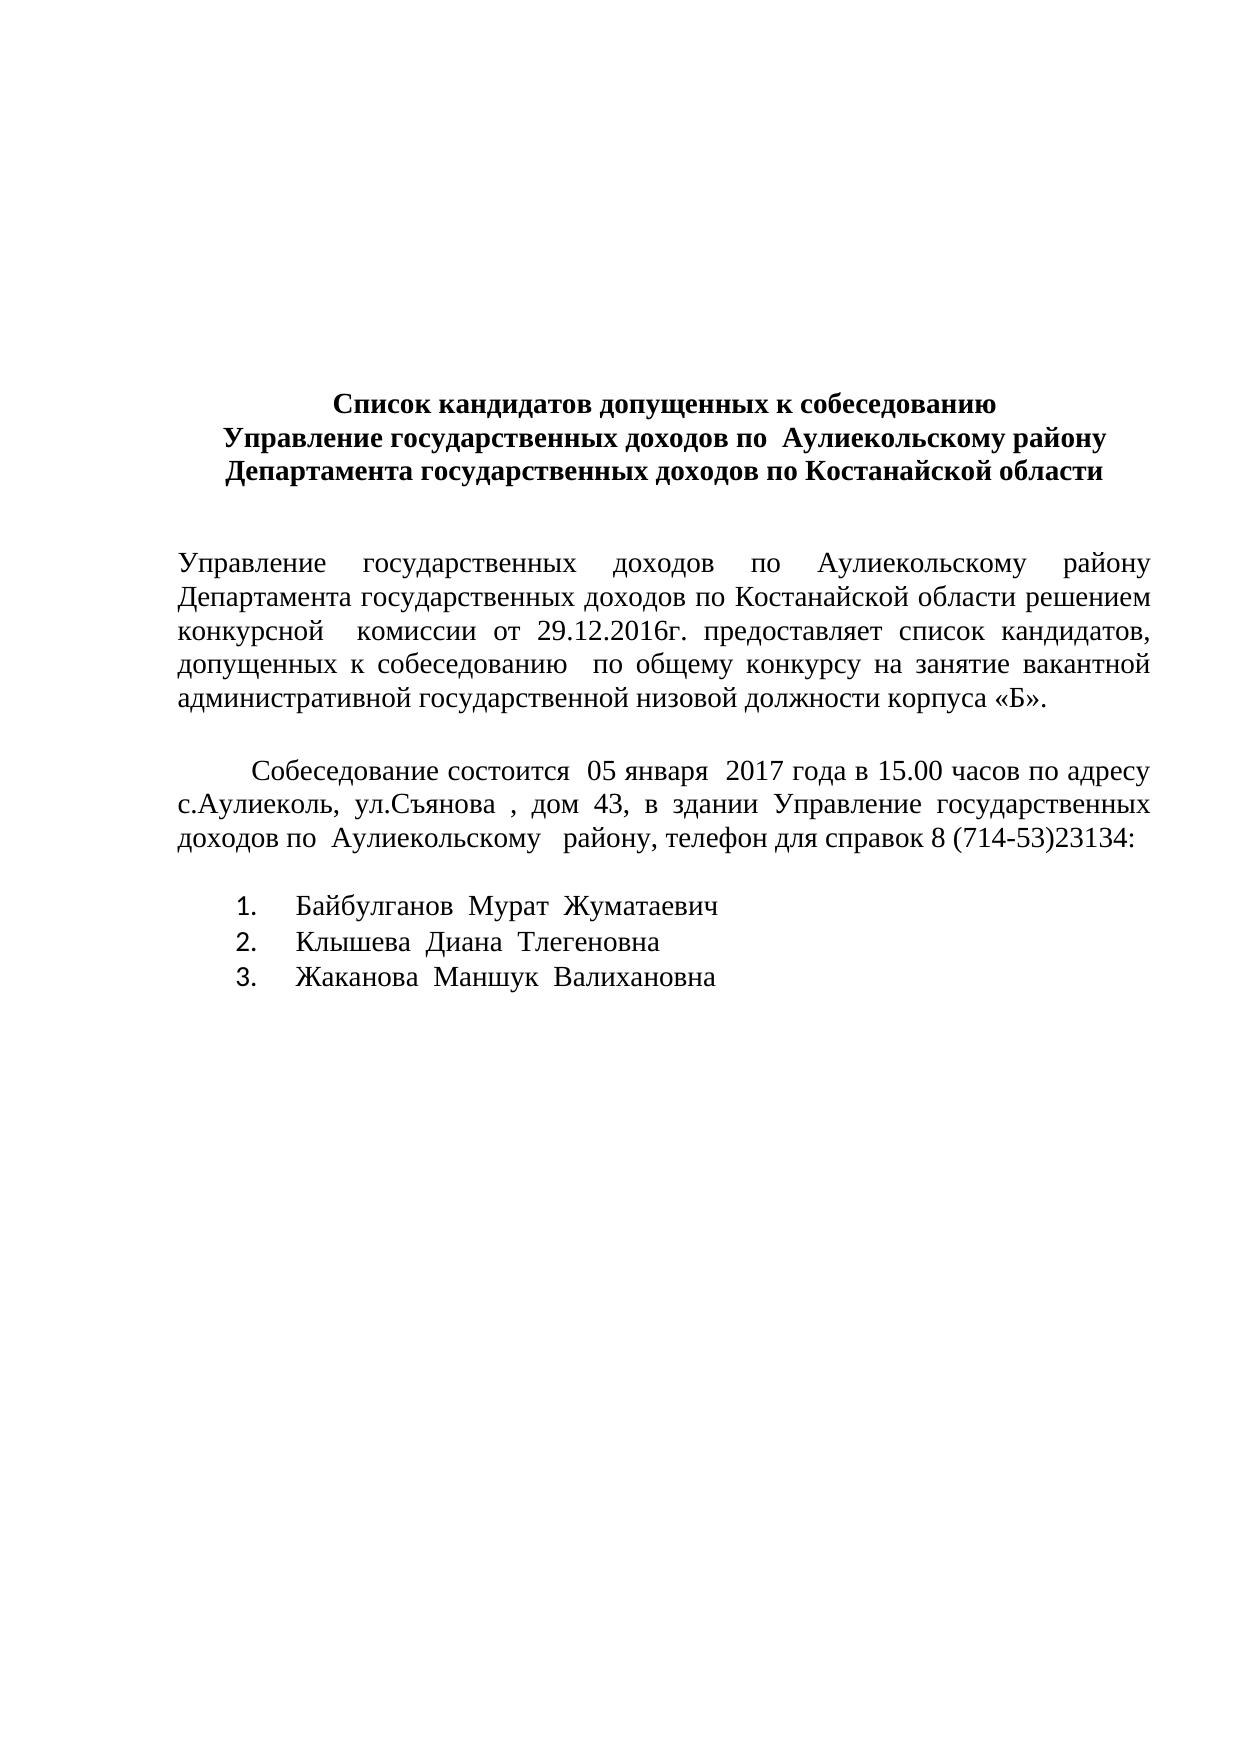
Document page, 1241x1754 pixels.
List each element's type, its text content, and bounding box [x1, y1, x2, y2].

list Байбулганов Мурат Жуматаевич [235, 887, 1152, 923]
text Собеседование состоится 05 января 2017 года в 15.00 часов по адресу с.Аулиеколь, ул.Съянова , дом 43, в здании Управление государственных доходов по Аулиекольскому району, телефон для справок 8 (714-53)23134: [177, 753, 1152, 854]
text Департамента государственных доходов по Костанайской области [177, 453, 1152, 487]
list Клышева Диана Тлегеновна [235, 923, 1152, 958]
text Управление государственных доходов по Аулиекольскому району [177, 420, 1152, 453]
text Список кандидатов допущенных к собеседованию [177, 386, 1152, 420]
subtitle Управление государственных доходов по Аулиекольскому району Департамента государственных доходов по Костанайской области решением конкурсной комиссии от 29.12.2016г. предоставляет список кандидатов, допущенных к собеседованию по общему конкурсу на занятие вакантной административной государственной низовой должности корпуса «Б». [177, 546, 1152, 713]
list Жаканова Маншук Валихановна [235, 958, 1152, 994]
